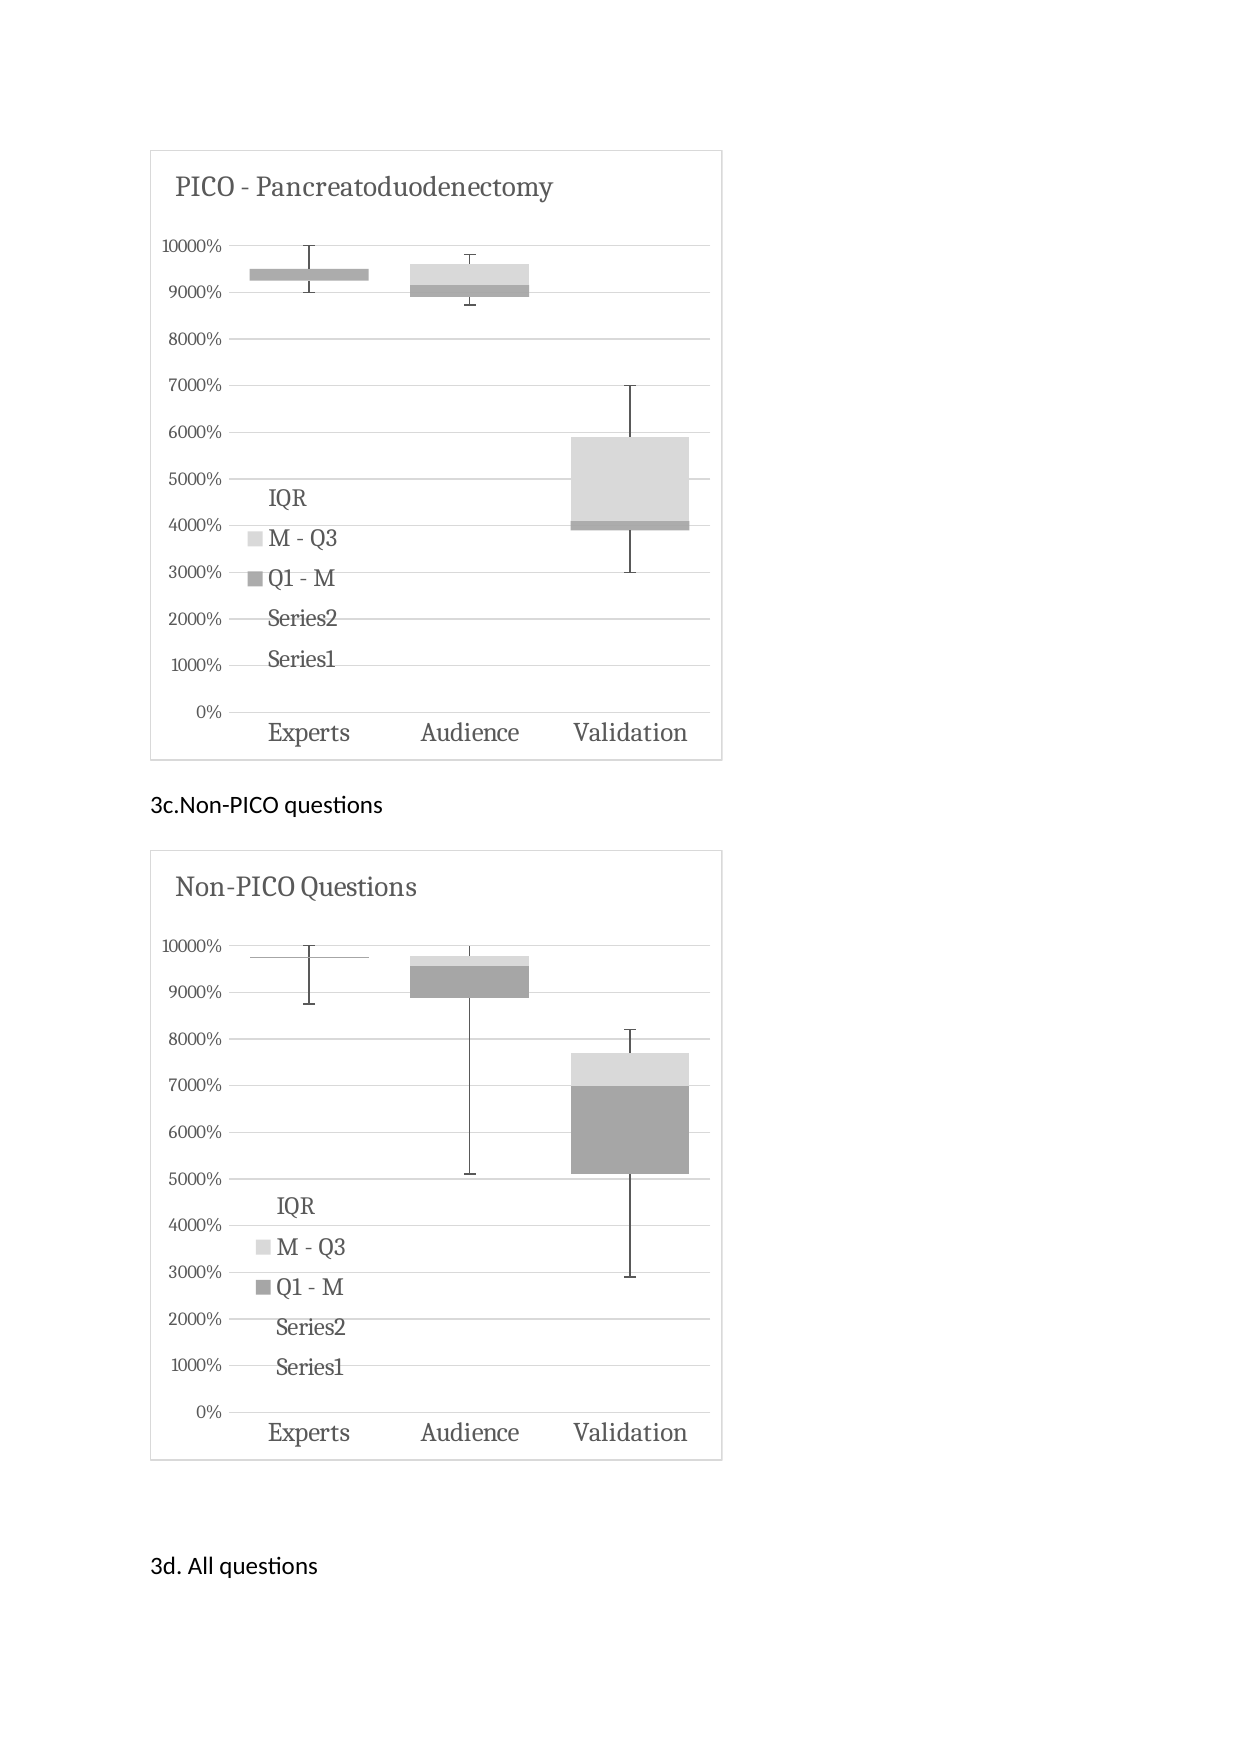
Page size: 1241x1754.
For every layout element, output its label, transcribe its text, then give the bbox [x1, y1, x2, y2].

text 3c.Non-PICO questions [150, 789, 1090, 819]
text 3d. All questions [150, 1550, 1090, 1581]
